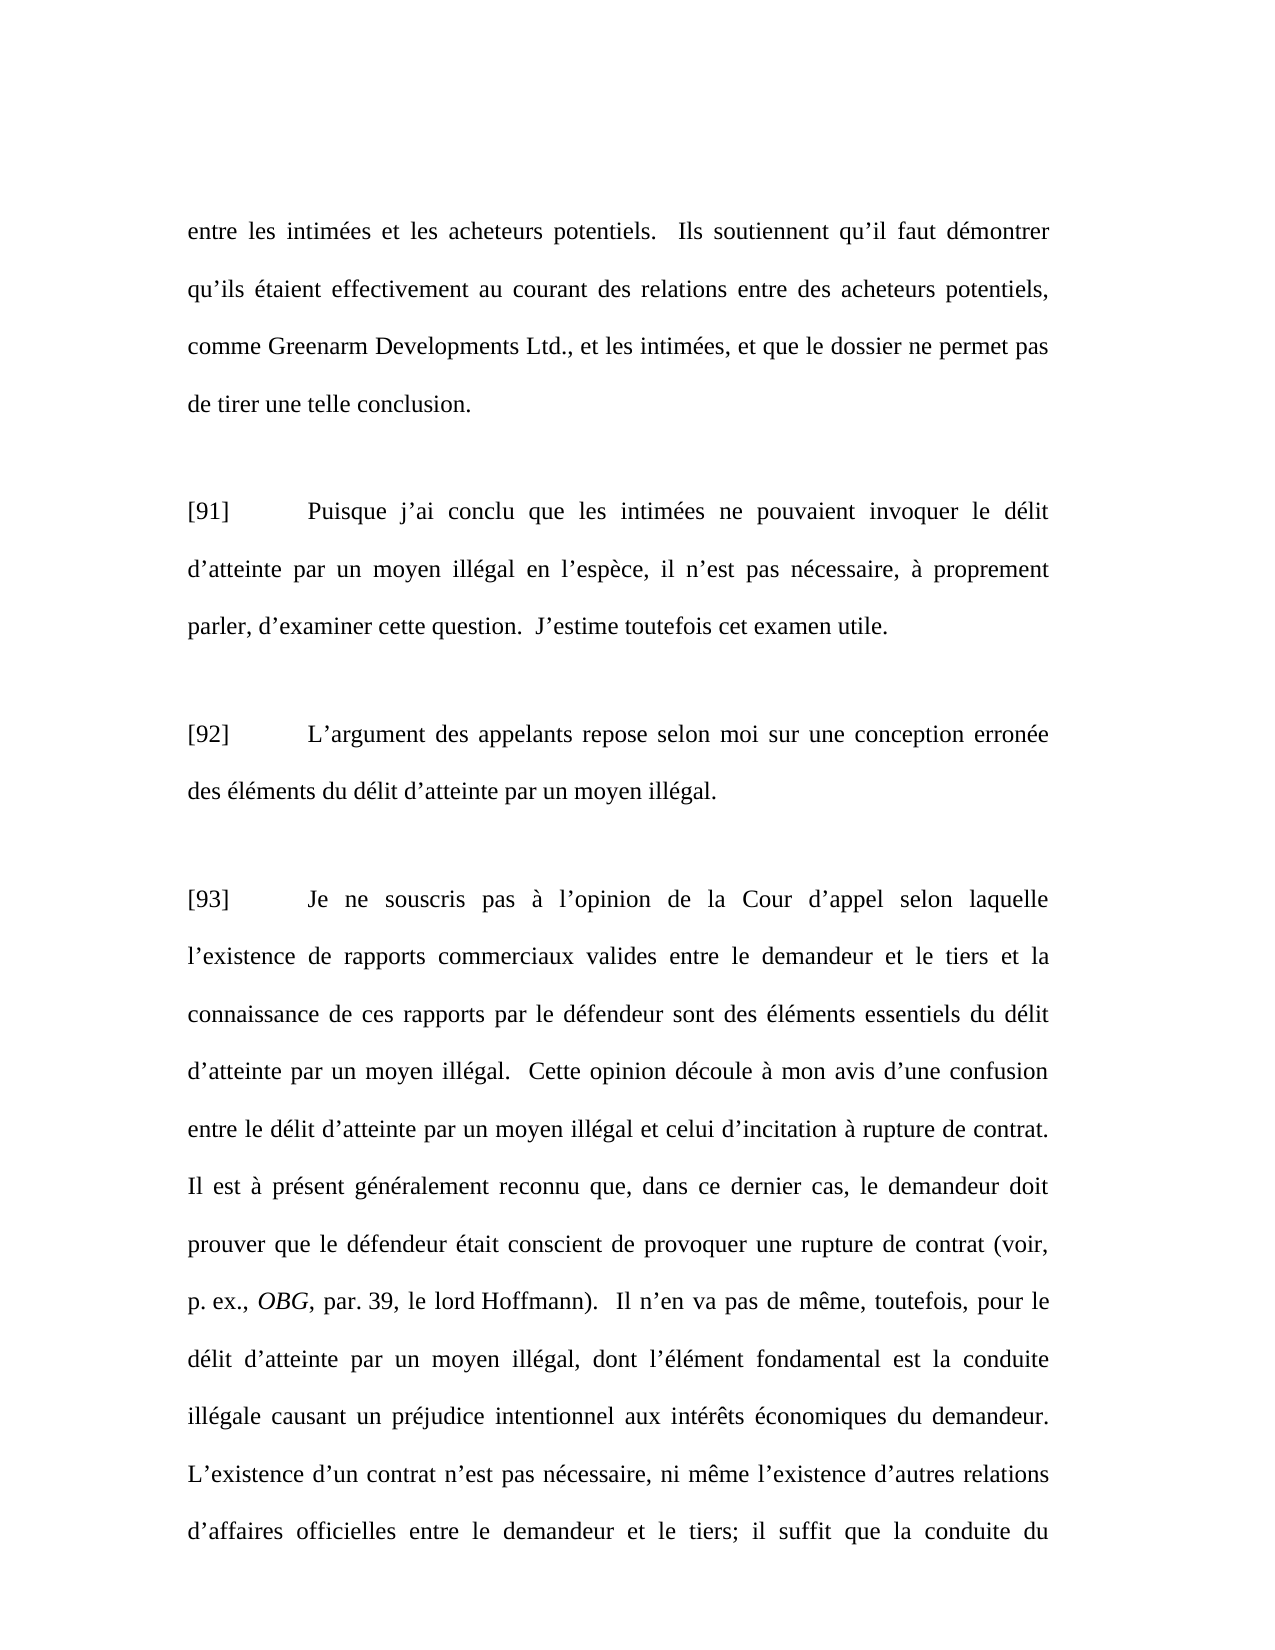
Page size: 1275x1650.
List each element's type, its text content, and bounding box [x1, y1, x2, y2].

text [187, 884, 1050, 1545]
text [187, 216, 1050, 418]
text L’argument des appelants repose selon moi sur une conception erronée des éléments du délit d’atteinte par un moyen illégal. [187, 719, 1050, 805]
text Puisque j’ai conclu que les intimées ne pouvaient invoquer le délit d’atteinte par un moyen illégal en l’espèce, il n’est pas nécessaire, à proprement parler, d’examiner cette question. J’estime toutefois cet examen utile. [187, 496, 1050, 640]
